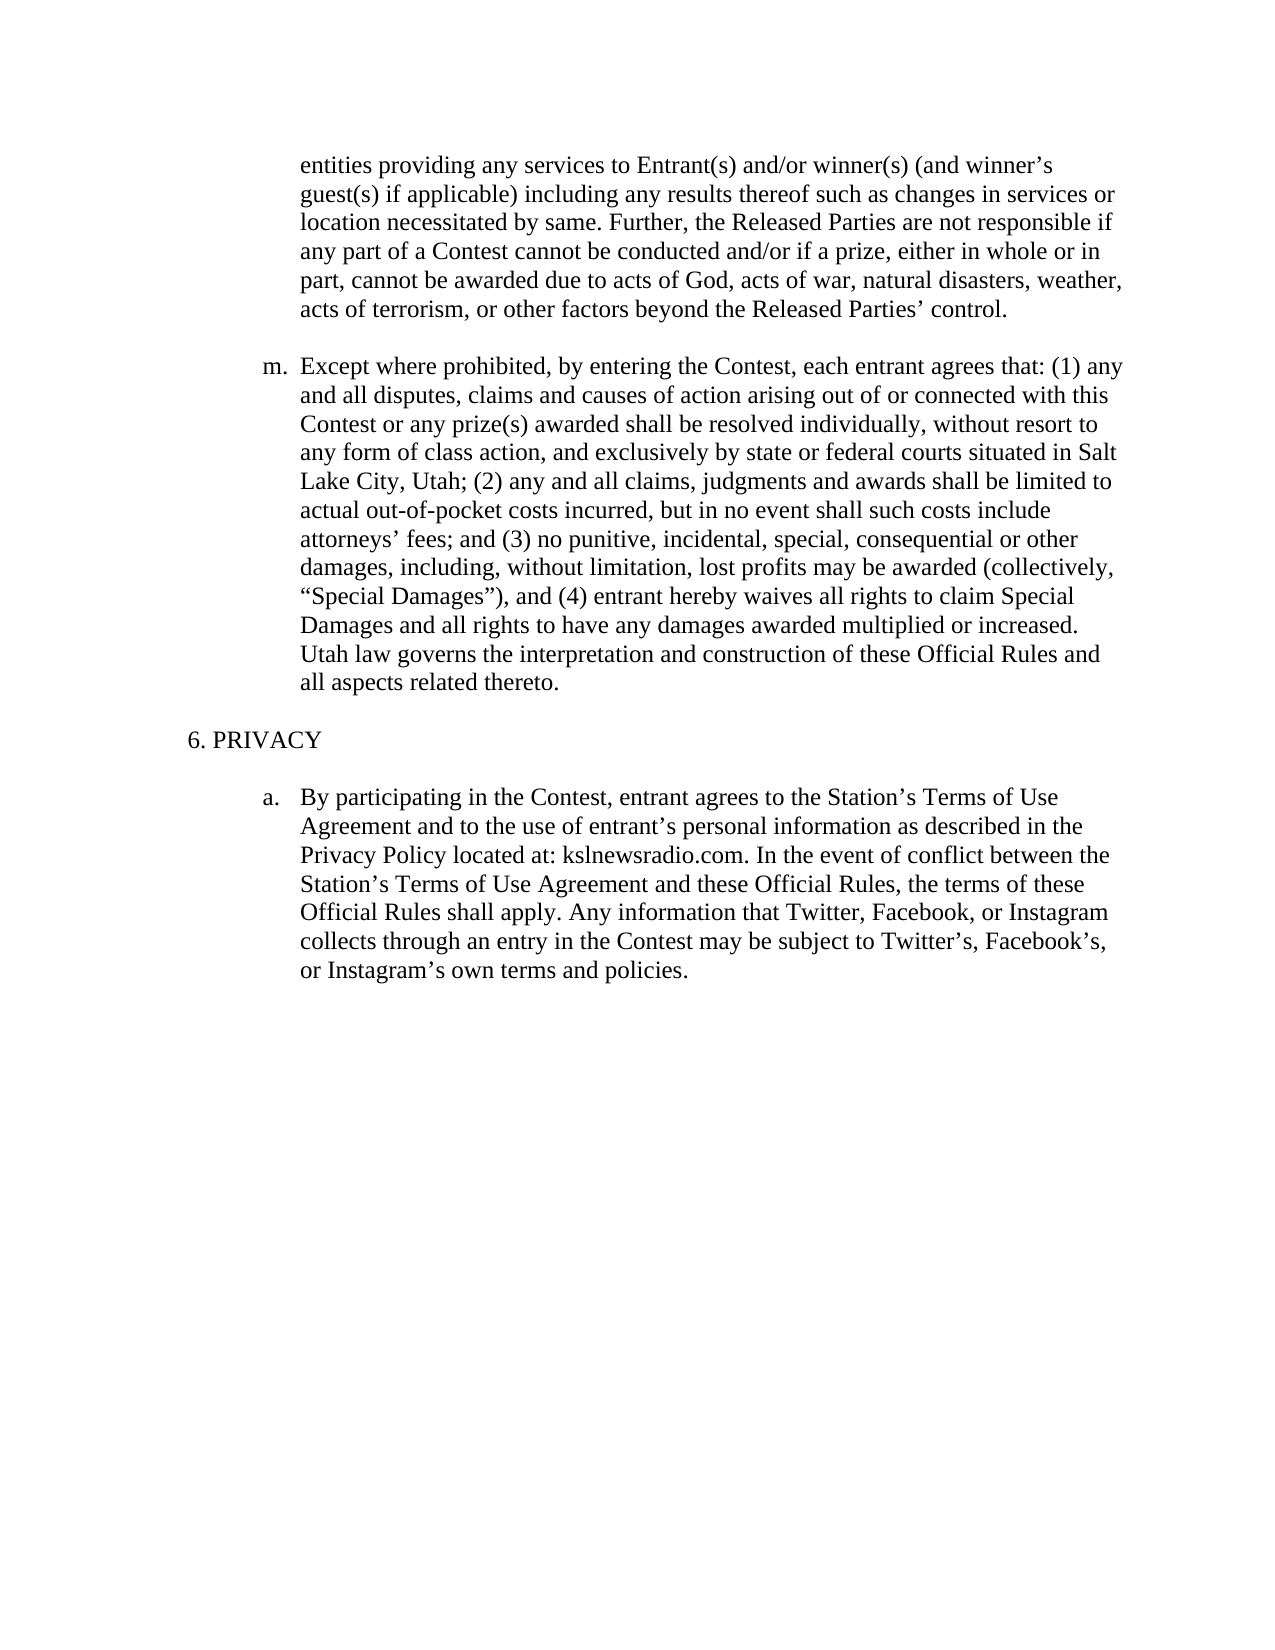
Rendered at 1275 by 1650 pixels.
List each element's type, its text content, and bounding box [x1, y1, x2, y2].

text 6. PRIVACY [187, 725, 1125, 754]
list By participating in the Contest, entrant agrees to the Station’s Terms of Use Agreement and to the use of entrant’s personal information as described in the Privacy Policy located at: kslnewsradio.com. In the event of conflict between the Station’s Terms of Use Agreement and these Official Rules, the terms of these Official Rules shall apply. Any information that Twitter, Facebook, or Instagram collects through an entry in the Contest may be subject to Twitter’s, Facebook’s, or Instagram’s own terms and policies. [262, 782, 1125, 984]
list Except where prohibited, by entering the Contest, each entrant agrees that: (1) any and all disputes, claims and causes of action arising out of or connected with this Contest or any prize(s) awarded shall be resolved individually, without resort to any form of class action, and exclusively by state or federal courts situated in Salt Lake City, Utah; (2) any and all claims, judgments and awards shall be limited to actual out-of-pocket costs incurred, but in no event shall such costs include attorneys’ fees; and (3) no punitive, incidental, special, consequential or other damages, including, without limitation, lost profits may be awarded (collectively, “Special Damages”), and (4) entrant hereby waives all rights to claim Special Damages and all rights to have any damages awarded multiplied or increased. Utah law governs the interpretation and construction of these Official Rules and all aspects related thereto. [262, 351, 1125, 696]
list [262, 150, 1125, 322]
